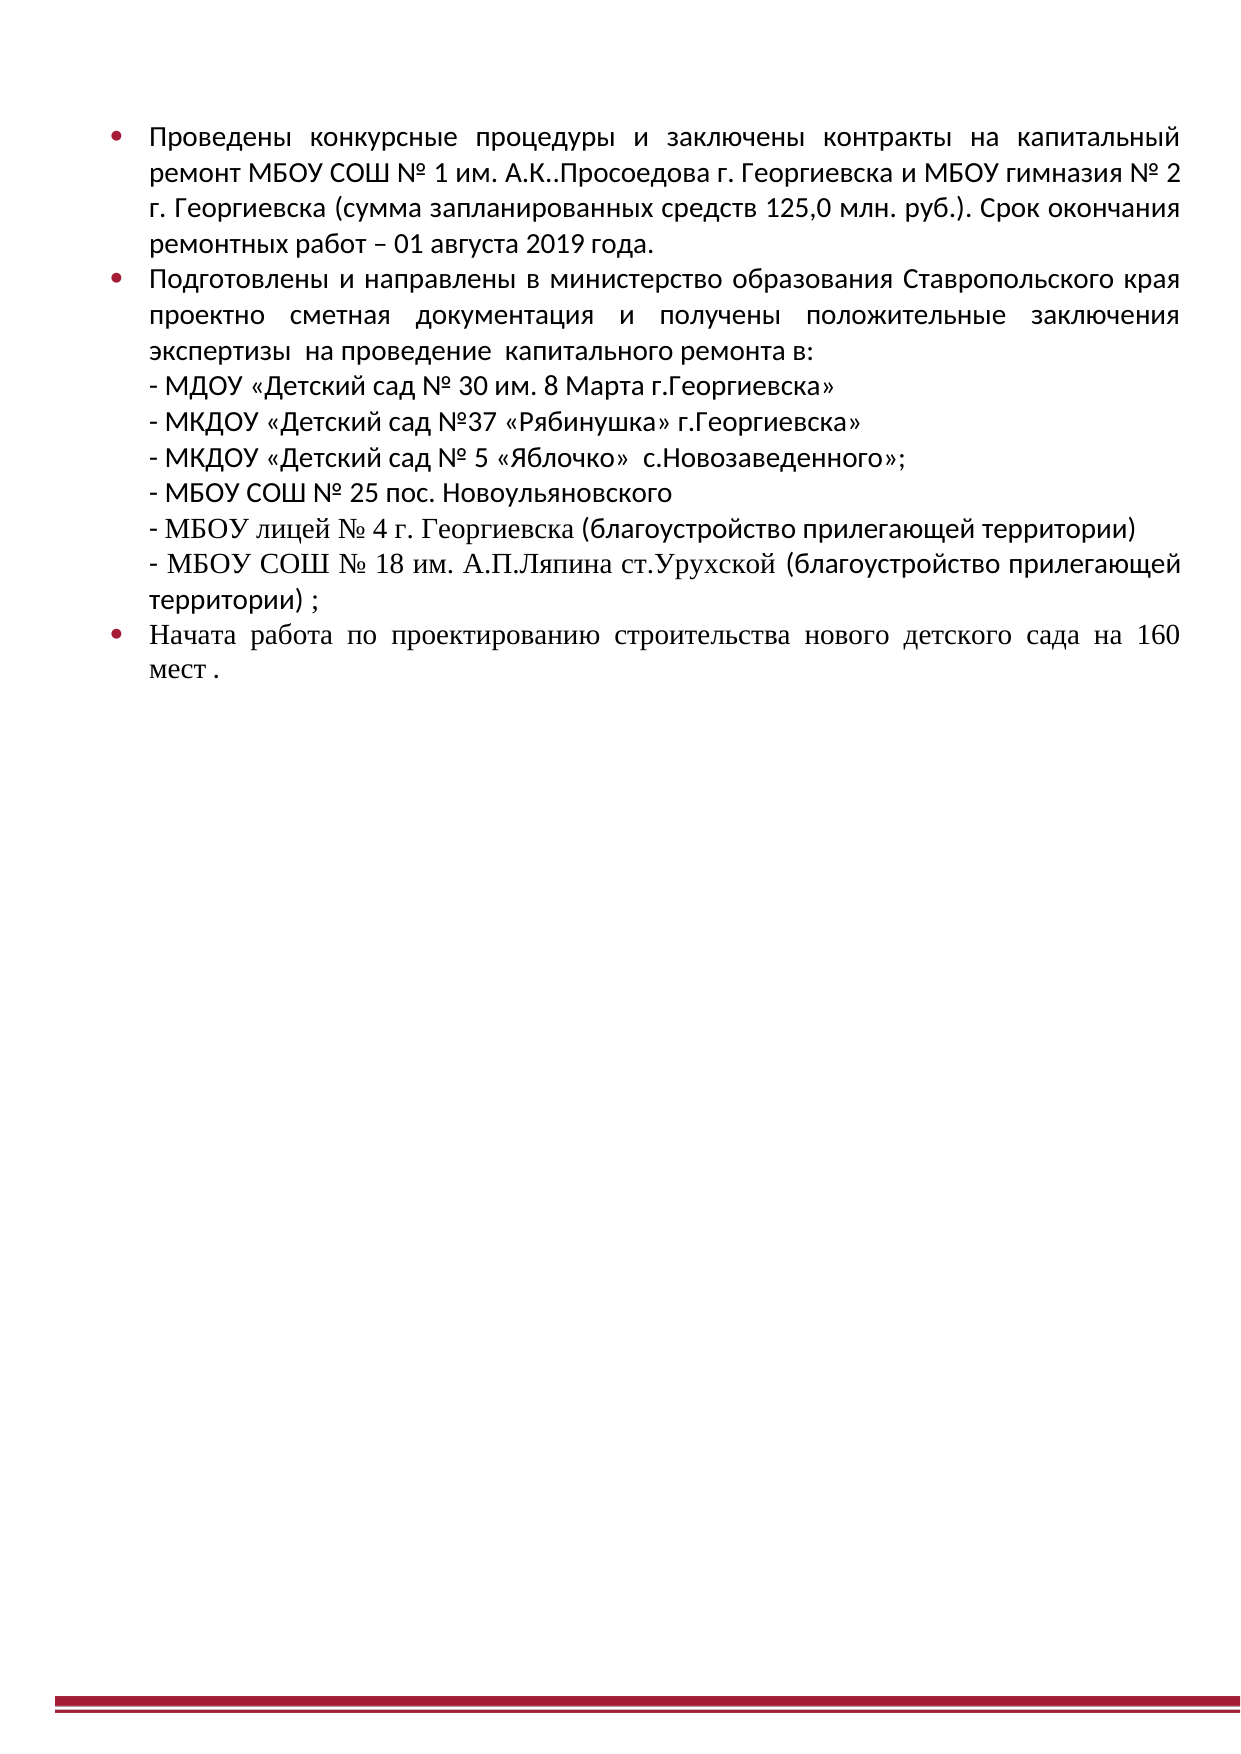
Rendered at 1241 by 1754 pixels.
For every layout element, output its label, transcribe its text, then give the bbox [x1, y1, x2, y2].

text - МБОУ лицей № 4 г. Георгиевска (благоустройство прилегающей территории) [149, 510, 1181, 546]
list Начата работа по проектированию строительства нового детского сада на 160 мест . [111, 617, 1181, 686]
text - МДОУ «Детский сад № 30 им. 8 Марта г.Георгиевска» [149, 367, 1181, 403]
text - МКДОУ «Детский сад № 5 «Яблочко» с.Новозаведенного»; [149, 439, 1181, 474]
text - МБОУ СОШ № 25 пос. Новоульяновского [149, 474, 1181, 510]
list Подготовлены и направлены в министерство образования Ставропольского края проектно сметная документация и получены положительные заключения экспертизы на проведение капитального ремонта в: [111, 261, 1181, 367]
picture [54, 1695, 1241, 1714]
text - МКДОУ «Детский сад №37 «Рябинушка» г.Георгиевска» [149, 403, 1181, 439]
list Проведены конкурсные процедуры и заключены контракты на капитальный ремонт МБОУ СОШ № 1 им. А.К..Просоедова г. Георгиевска и МБОУ гимназия № 2 г. Георгиевска (сумма запланированных средств 125,0 млн. руб.). Срок окончания ремонтных работ – 01 августа 2019 года. [111, 118, 1181, 261]
text - МБОУ СОШ № 18 им. А.П.Ляпина ст.Урухской (благоустройство прилегающей территории) ; [149, 546, 1181, 617]
